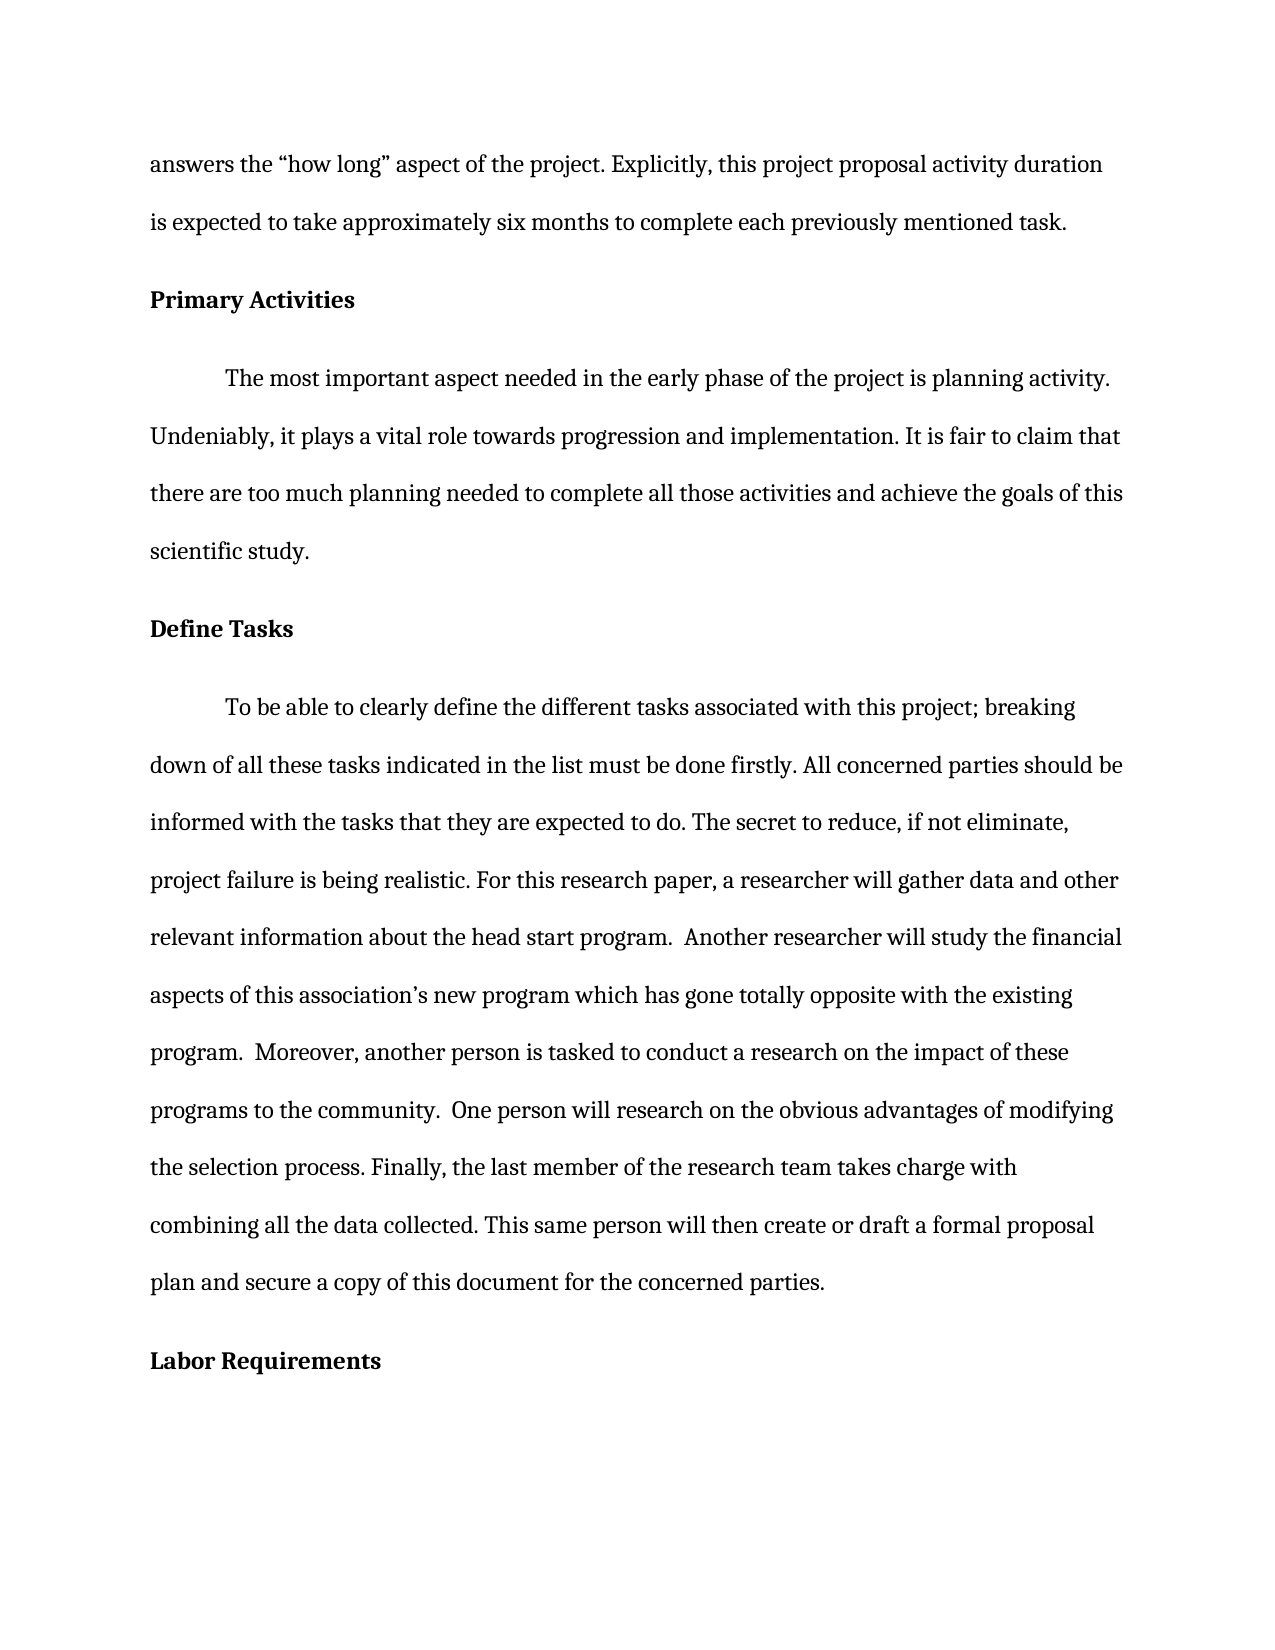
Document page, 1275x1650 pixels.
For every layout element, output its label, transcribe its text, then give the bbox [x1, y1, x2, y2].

text Primary Activities [150, 286, 1125, 314]
text To be able to clearly define the different tasks associated with this project; breaking down of all these tasks indicated in the list must be done firstly. All concerned parties should be informed with the tasks that they are expected to do. The secret to reduce, if not eliminate, project failure is being realistic. For this research paper, a researcher will gather data and other relevant information about the head start program. Another researcher will study the financial aspects of this association’s new program which has gone totally opposite with the existing program. Moreover, another person is tasked to conduct a research on the impact of these programs to the community. One person will research on the obvious advantages of modifying the selection process. Finally, the last member of the research team takes charge with combining all the data collected. This same person will then create or draft a formal proposal plan and secure a copy of this document for the concerned parties. [150, 693, 1125, 1297]
text Define Tasks [150, 615, 1125, 644]
text Labor Requirements [150, 1347, 1125, 1375]
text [150, 150, 1125, 236]
text The most important aspect needed in the early phase of the project is planning activity. Undeniably, it plays a vital role towards progression and implementation. It is fair to claim that there are too much planning needed to complete all those activities and achieve the goals of this scientific study. [150, 364, 1125, 565]
